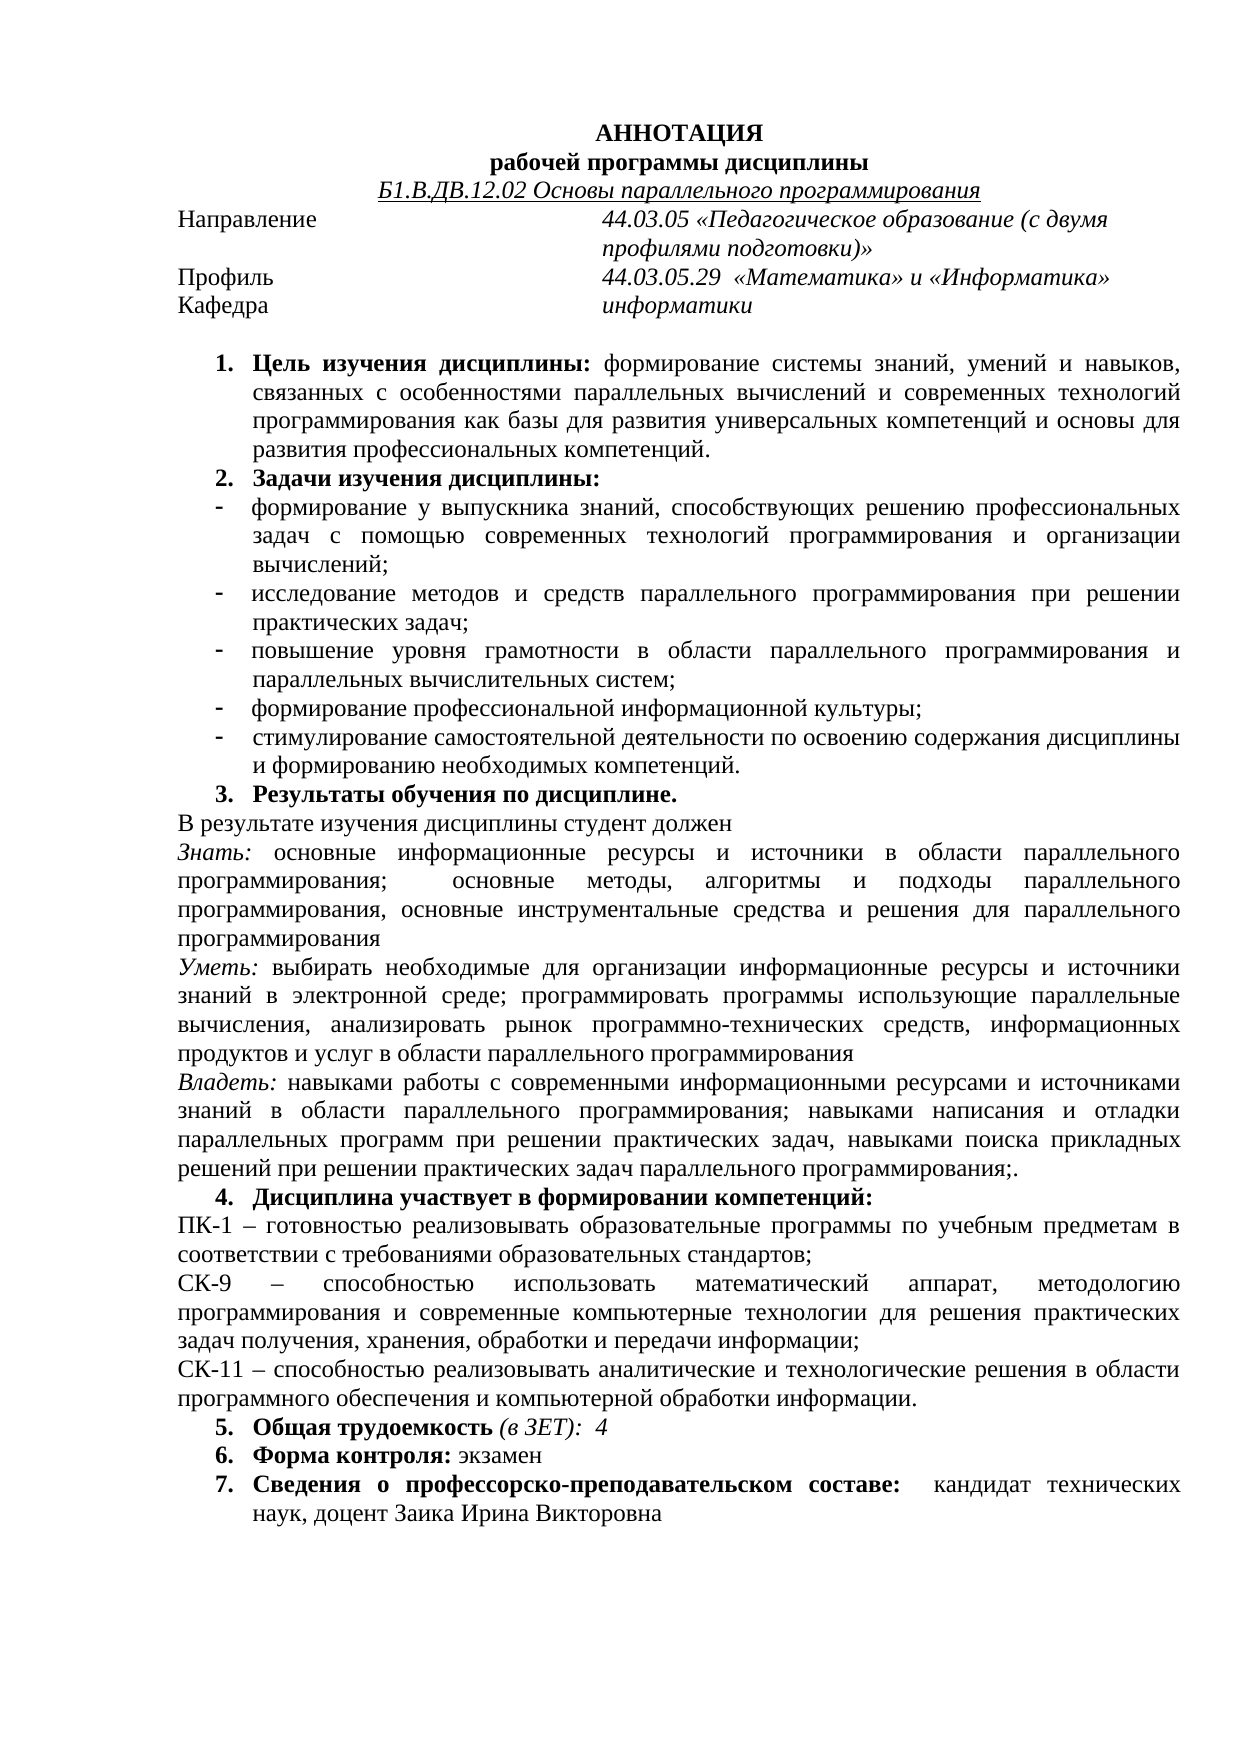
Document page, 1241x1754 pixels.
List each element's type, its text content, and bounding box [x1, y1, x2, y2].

list исследование методов и средств параллельного программирования при решении практических задач; [215, 578, 1181, 636]
list стимулирование самостоятельной деятельности по освоению содержания дисциплины и формированию необходимых компетенций. [215, 722, 1181, 779]
list повышение уровня грамотности в области параллельного программирования и параллельных вычислительных систем; [215, 636, 1181, 693]
text рабочей программы дисциплины [177, 147, 1181, 176]
list Результаты обучения по дисциплине. [215, 779, 1181, 808]
list Сведения о профессорско-преподавательском составе: кандидат технических наук, доцент Заика Ирина Викторовна [215, 1469, 1181, 1527]
text Владеть: навыками работы с современными информационными ресурсами и источниками знаний в области параллельного программирования; навыками написания и отладки параллельных программ при решении практических задач, навыками поиска прикладных решений при решении практических задач параллельного программирования;. [177, 1067, 1181, 1182]
text В результате изучения дисциплины студент должен [177, 808, 1181, 837]
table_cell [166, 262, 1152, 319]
text ПК-1 – готовностью реализовывать образовательные программы по учебным предметам в соответствии с требованиями образовательных стандартов; [177, 1211, 1181, 1268]
list Дисциплина участвует в формировании компетенций: [215, 1182, 1181, 1211]
text АННОТАЦИЯ [177, 118, 1181, 147]
text Знать: основные информационные ресурсы и источники в области параллельного программирования; основные методы, алгоритмы и подходы параллельного программирования, основные инструментальные средства и решения для параллельного программирования [177, 837, 1181, 952]
text СК-11 – способностью реализовывать аналитические и технологические решения в области программного обеспечения и компьютерной обработки информации. [177, 1354, 1181, 1412]
list формирование у выпускника знаний, способствующих решению профессиональных задач с помощью современных технологий программирования и организации вычислений; [215, 492, 1181, 578]
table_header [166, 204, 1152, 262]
text СК-9 – способностью использовать математический аппарат, методологию программирования и современные компьютерные технологии для решения практических задач получения, хранения, обработки и передачи информации; [177, 1268, 1181, 1354]
list Задачи изучения дисциплины: [215, 463, 1181, 492]
list Цель изучения дисциплины: формирование системы знаний, умений и навыков, связанных с особенностями параллельных вычислений и современных технологий программирования как базы для развития универсальных компетенций и основы для развития профессиональных компетенций. [215, 348, 1181, 463]
text Уметь: выбирать необходимые для организации информационные ресурсы и источники знаний в электронной среде; программировать программы использующие параллельные вычисления, анализировать рынок программно-технических средств, информационных продуктов и услуг в области параллельного программирования [177, 952, 1181, 1067]
list формирование профессиональной информационной культуры; [215, 693, 1181, 722]
list Форма контроля: экзамен [215, 1441, 1181, 1469]
text Б1.В.ДВ.12.02 Основы параллельного программирования [177, 176, 1181, 204]
list Общая трудоемкость (в ЗЕТ): 4 [215, 1412, 1181, 1441]
